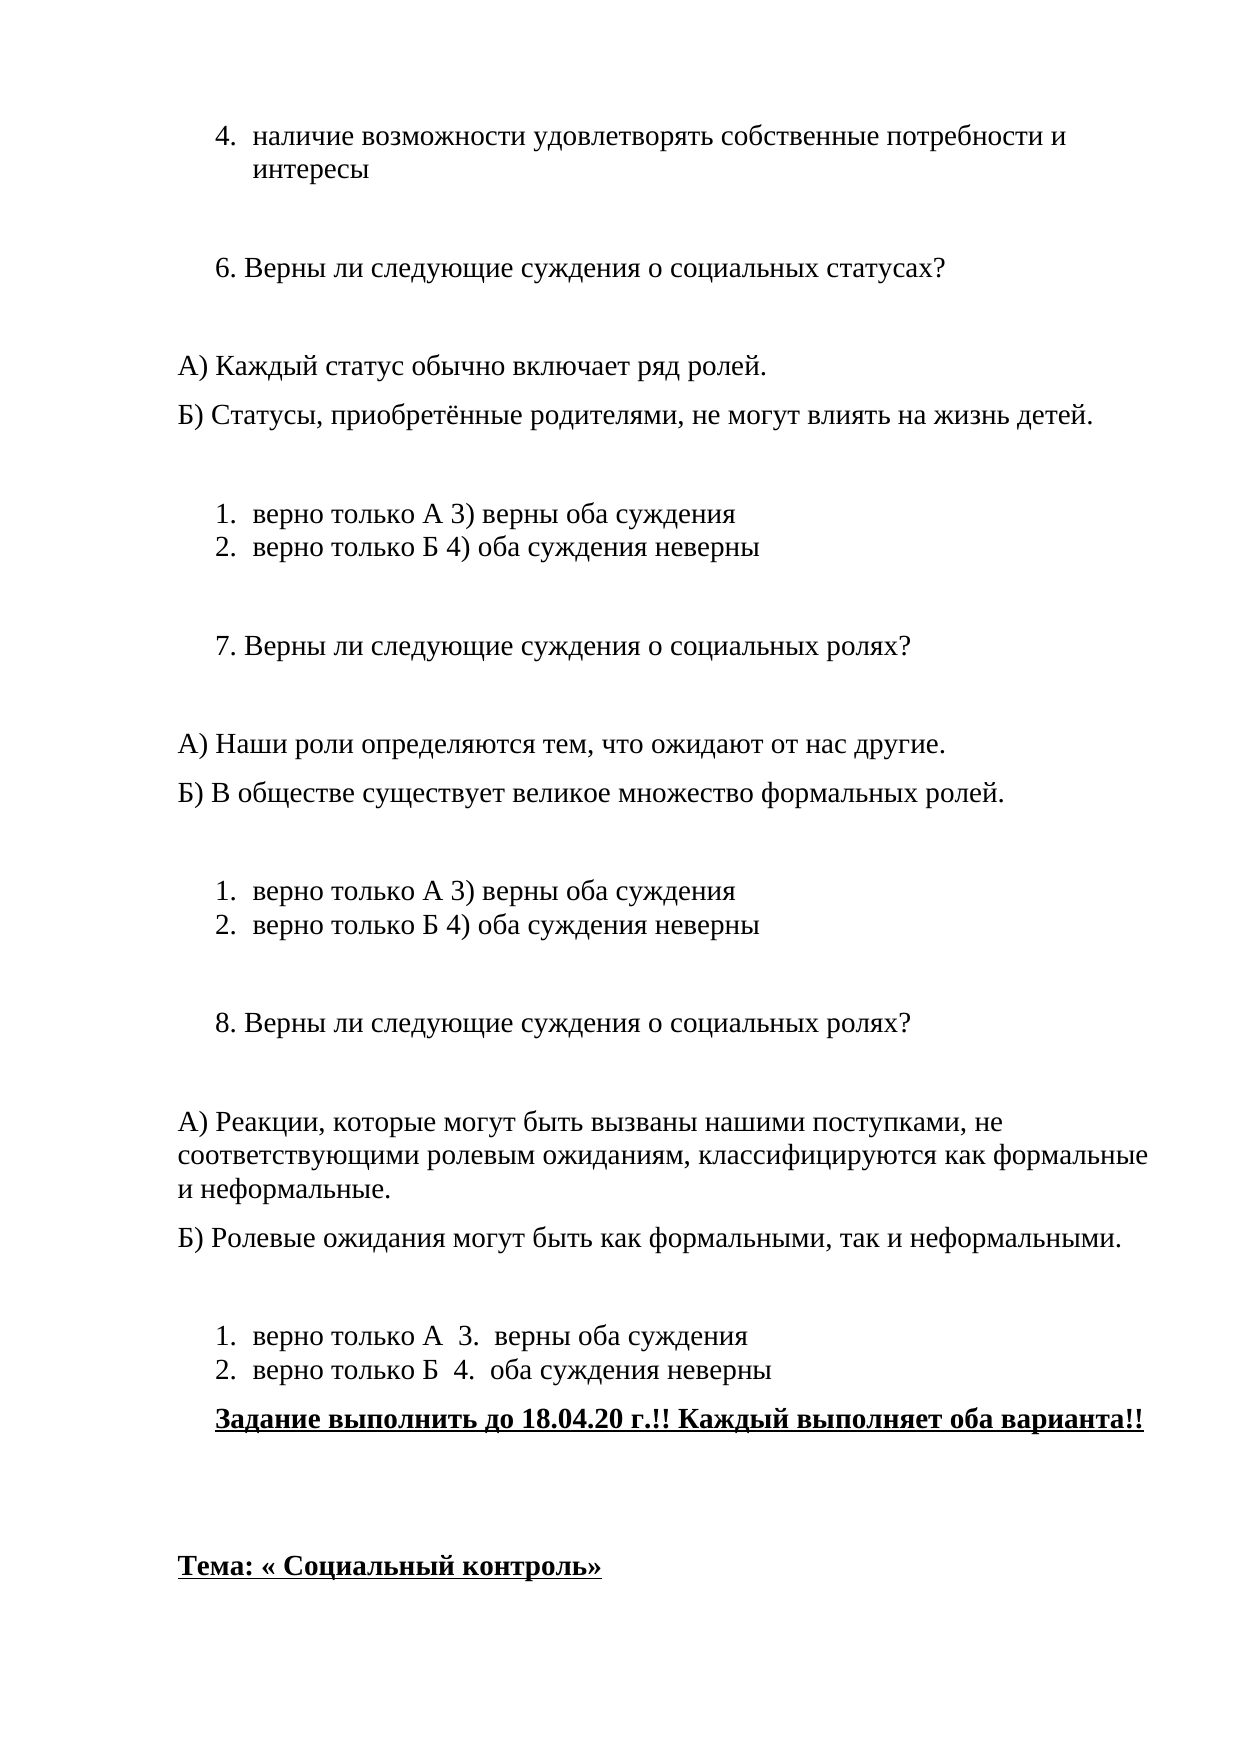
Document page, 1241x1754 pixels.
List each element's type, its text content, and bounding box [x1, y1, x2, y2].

list верно только Б 4) оба суждения неверны [215, 529, 1152, 563]
text 7. Верны ли следующие суждения о социальных ролях? [215, 628, 1152, 661]
list наличие возможности удовлетворять собственные потребности и интересы [215, 118, 1152, 185]
text А) Каждый статус обычно включает ряд ролей. [177, 348, 1152, 382]
text А) Реакции, которые могут быть вызваны нашими поступками, не соответствующими ролевым ожиданиям, классифицируются как формальные и неформальные. [177, 1104, 1152, 1204]
list верно только Б 4. оба суждения неверны [215, 1352, 1152, 1385]
text 6. Верны ли следующие суждения о социальных статусах? [215, 250, 1152, 283]
list верно только А 3) верны оба суждения [215, 496, 1152, 529]
text А) Наши роли определяются тем, что ожидают от нас другие. [177, 726, 1152, 759]
text Б) Статусы, приобретённые родителями, не могут влиять на жизнь детей. [177, 397, 1152, 431]
text Задание выполнить до 18.04.20 г.!! Каждый выполняет оба варианта!! [215, 1401, 1152, 1434]
text 8. Верны ли следующие суждения о социальных ролях? [215, 1005, 1152, 1039]
list верно только А 3. верны оба суждения [215, 1318, 1152, 1352]
list верно только Б 4) оба суждения неверны [215, 907, 1152, 941]
text Б) Ролевые ожидания могут быть как формальными, так и неформальными. [177, 1220, 1152, 1253]
text Тема: « Социальный контроль» [177, 1548, 1152, 1582]
text Б) В обществе существует великое множество формальных ролей. [177, 775, 1152, 809]
list верно только А 3) верны оба суждения [215, 873, 1152, 907]
